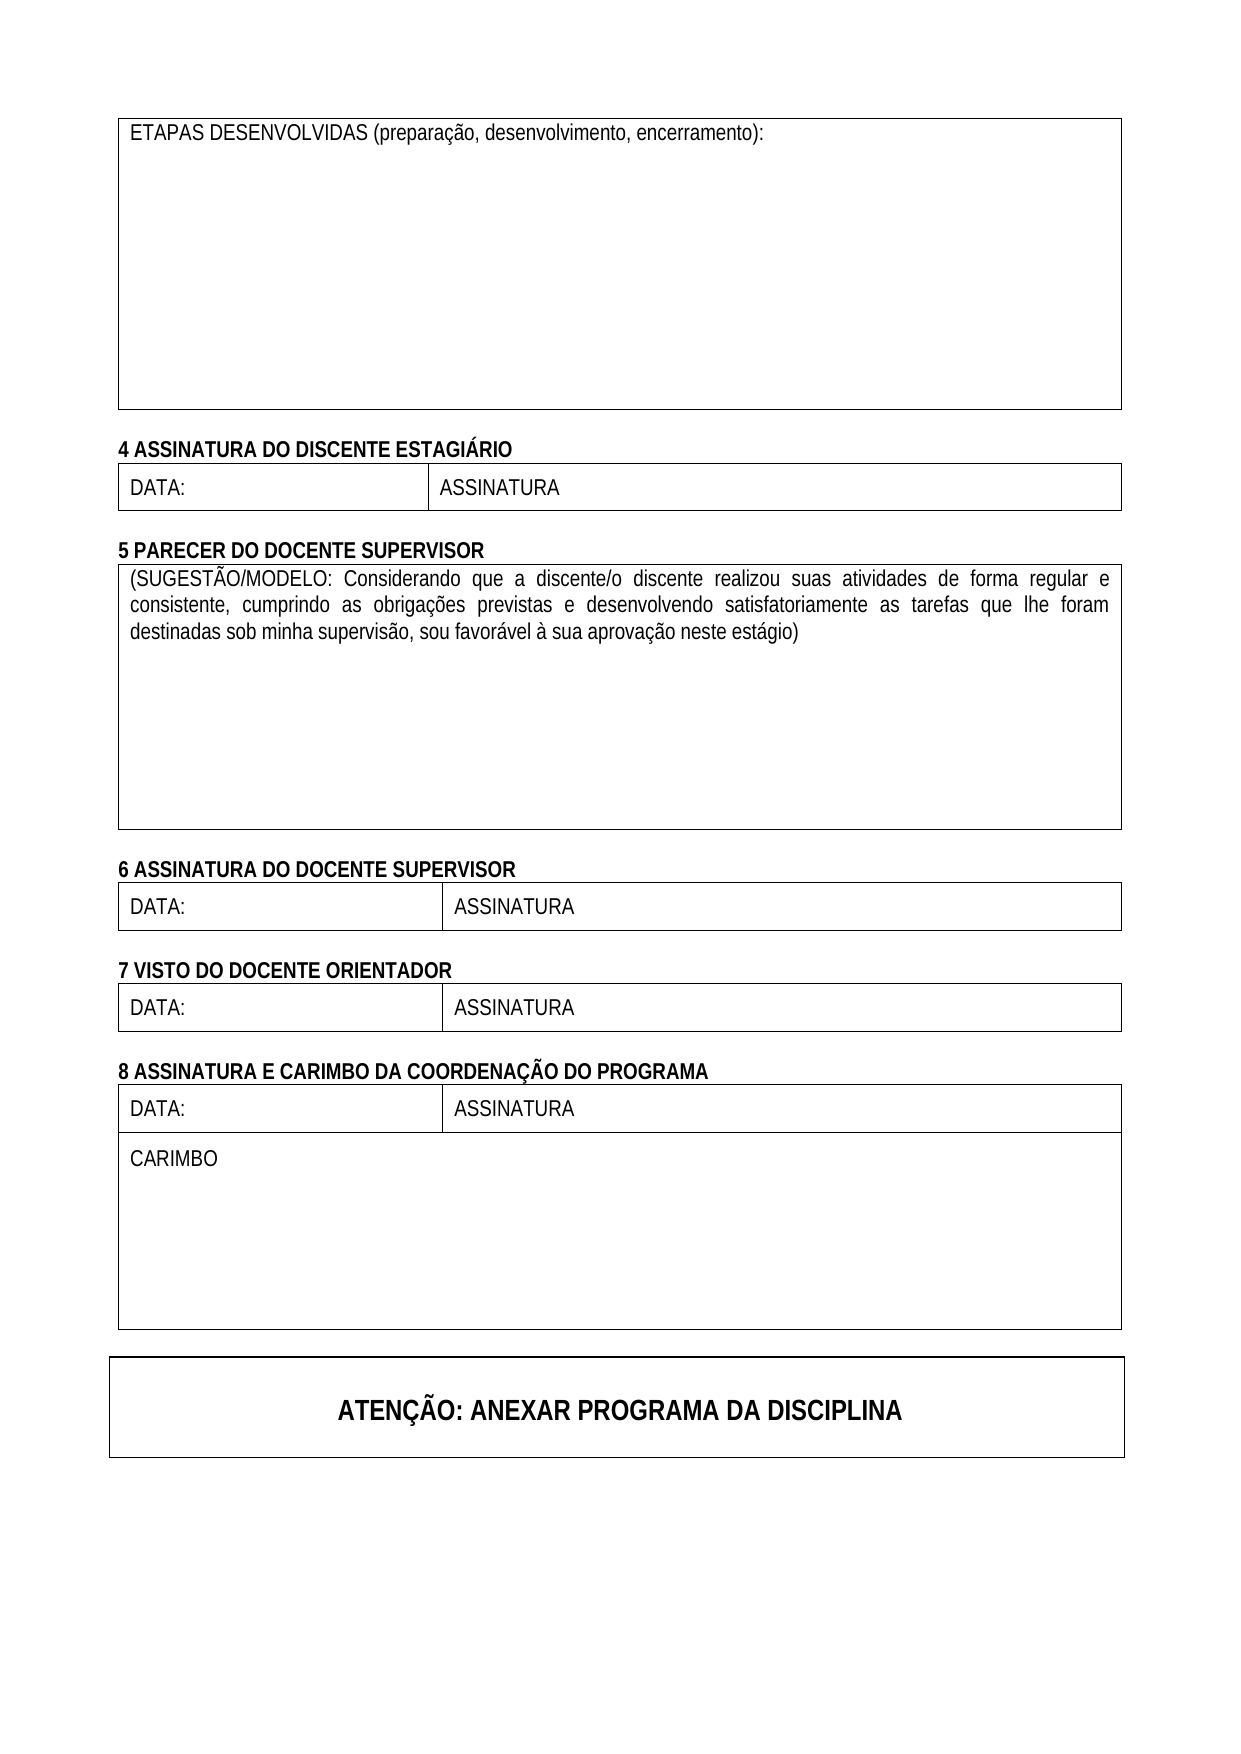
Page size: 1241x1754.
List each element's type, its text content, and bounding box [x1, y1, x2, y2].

text ATENÇÃO: ANEXAR PROGRAMA DA DISCIPLINA [118, 1393, 1122, 1426]
text 5 PARECER DO DOCENTE SUPERVISOR [118, 537, 1122, 564]
text 8 ASSINATURA E CARIMBO DA COORDENAÇÃO DO PROGRAMA [118, 1058, 1122, 1084]
table_header DATA: [119, 1085, 442, 1132]
table_header DATA: [119, 883, 442, 929]
table_header ASSINATURA [443, 984, 1121, 1031]
table_header ASSINATURA [443, 1085, 1121, 1132]
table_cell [119, 119, 1121, 409]
text 6 ASSINATURA DO DOCENTE SUPERVISOR [118, 856, 1122, 882]
table_header ASSINATURA [429, 464, 1121, 510]
table_header DATA: [119, 464, 428, 510]
table_header (SUGESTÃO/MODELO: Considerando que a discente/o discente realizou suas atividades de forma regular e consistente, cumprindo as obrigações previstas e desenvolvendo satisfatoriamente as tarefas que lhe foram destinadas sob minha supervisão, sou favorável à sua aprovação neste estágio) [119, 565, 1121, 828]
text 4 ASSINATURA DO DISCENTE ESTAGIÁRIO [118, 436, 1122, 463]
table_header DATA: [119, 984, 442, 1031]
table_header ASSINATURA [443, 883, 1121, 929]
table_cell CARIMBO [119, 1133, 1121, 1329]
text 7 VISTO DO DOCENTE ORIENTADOR [118, 957, 1122, 983]
